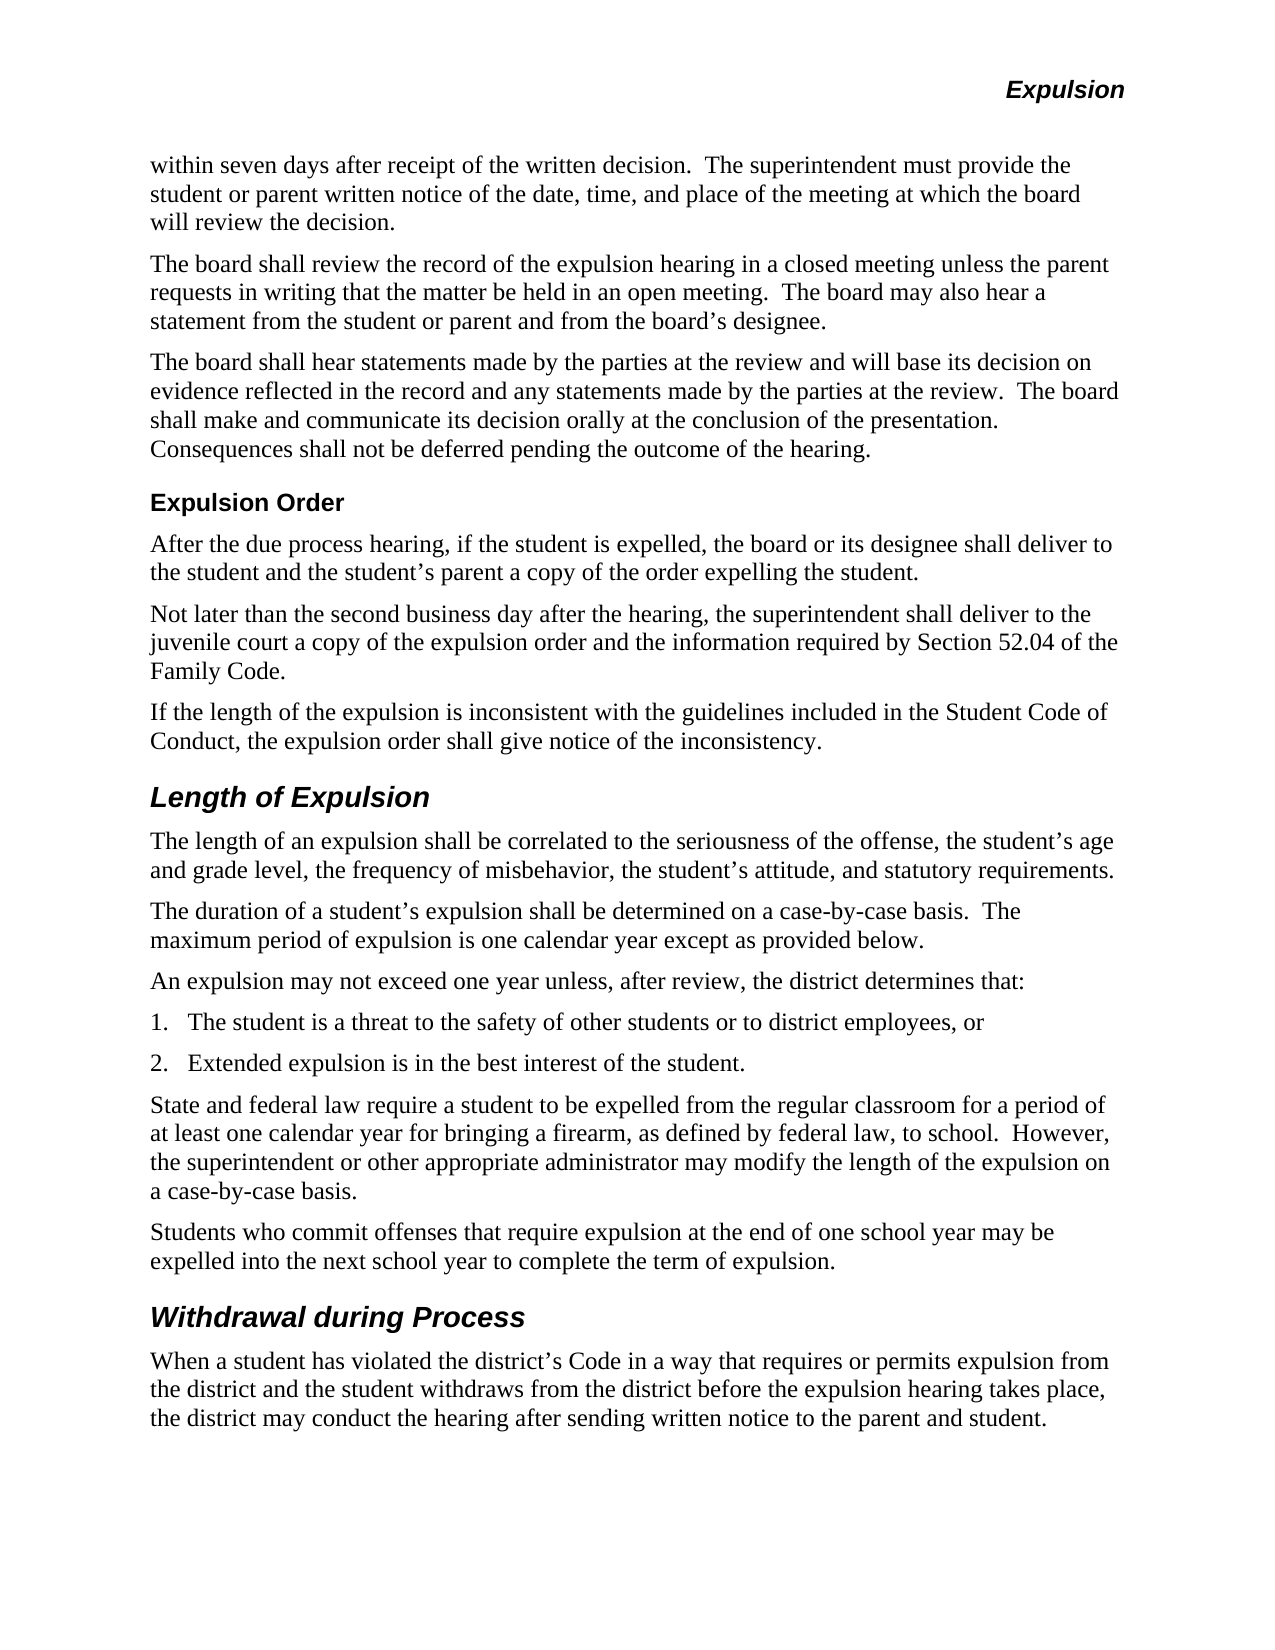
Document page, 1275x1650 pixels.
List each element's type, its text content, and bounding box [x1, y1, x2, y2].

text The board shall hear statements made by the parties at the review and will base its decision on evidence reflected in the record and any statements made by the parties at the review. The board shall make and communicate its decision orally at the conclusion of the presentation. Consequences shall not be deferred pending the outcome of the hearing. [150, 347, 1125, 462]
text Students who commit offenses that require expulsion at the end of one school year may be expelled into the next school year to complete the term of expulsion. [150, 1217, 1125, 1275]
text The duration of a student’s expulsion shall be determined on a case-by-case basis. The maximum period of expulsion is one calendar year except as provided below. [150, 896, 1125, 953]
list The student is a threat to the safety of other students or to district employees, or [150, 1007, 1125, 1036]
text When a student has violated the district’s Code in a way that requires or permits expulsion from the district and the student withdraws from the district before the expulsion hearing takes place, the district may conduct the hearing after sending written notice to the parent and student. [150, 1346, 1125, 1432]
text An expulsion may not exceed one year unless, after review, the district determines that: [150, 966, 1125, 995]
text The length of an expulsion shall be correlated to the seriousness of the offense, the student’s age and grade level, the frequency of misbehavior, the student’s attitude, and statutory requirements. [150, 826, 1125, 883]
text Not later than the second business day after the hearing, the superintendent shall deliver to the juvenile court a copy of the expulsion order and the information required by Section 52.04 of the Family Code. [150, 599, 1125, 685]
text The board shall review the record of the expulsion hearing in a closed meeting unless the parent requests in writing that the matter be held in an open meeting. The board may also hear a statement from the student or parent and from the board’s designee. [150, 249, 1125, 335]
subtitle Length of Expulsion [150, 780, 1125, 813]
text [150, 150, 1125, 236]
text If the length of the expulsion is inconsistent with the guidelines included in the Student Code of Conduct, the expulsion order shall give notice of the inconsistency. [150, 697, 1125, 755]
list Extended expulsion is in the best interest of the student. [150, 1048, 1125, 1077]
subtitle Withdrawal during Process [150, 1300, 1125, 1333]
text State and federal law require a student to be expelled from the regular classroom for a period of at least one calendar year for bringing a firearm, as defined by federal law, to school. However, the superintendent or other appropriate administrator may modify the length of the expulsion on a case-by-case basis. [150, 1090, 1125, 1205]
subtitle Expulsion Order [150, 487, 1125, 516]
text After the due process hearing, if the student is expelled, the board or its designee shall deliver to the student and the student’s parent a copy of the order expelling the student. [150, 529, 1125, 586]
